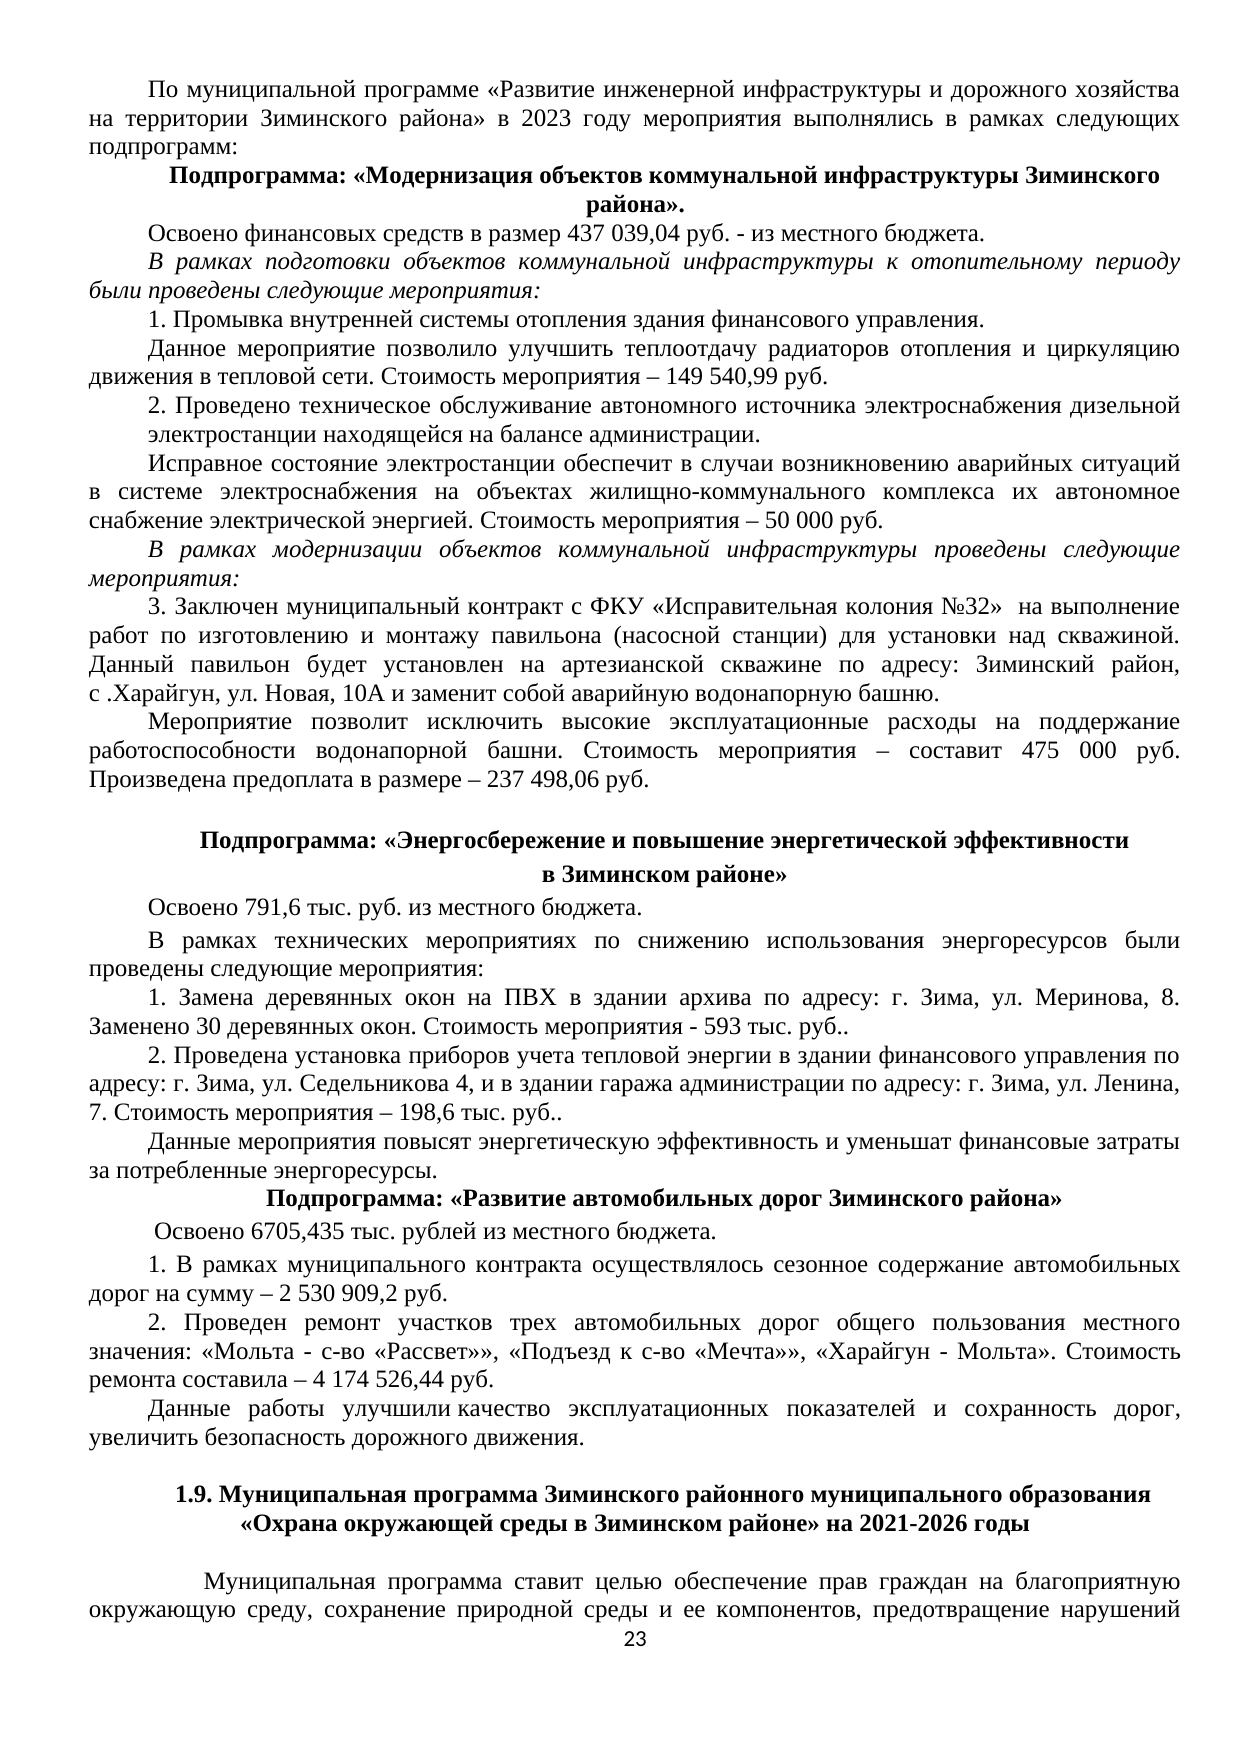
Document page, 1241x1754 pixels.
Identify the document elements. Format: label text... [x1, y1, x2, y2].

text 3. Заключен муниципальный контракт с ФКУ «Исправительная колония №32» на выполнение работ по изготовлению и монтажу павильона (насосной станции) для установки над скважиной. Данный павильон будет установлен на артезианской скважине по адресу: Зиминский район, с .Харайгун, ул. Новая, 10А и заменит собой аварийную водонапорную башню. [89, 591, 1181, 706]
text 2. Проведена установка приборов учета тепловой энергии в здании финансового управления по адресу: г. Зима, ул. Седельникова 4, и в здании гаража администрации по адресу: г. Зима, ул. Ленина, 7. Стоимость мероприятия – 198,6 тыс. руб.. [89, 1040, 1181, 1126]
text Освоено финансовых средств в размер 437 039,04 руб. - из местного бюджета. [89, 218, 1182, 246]
text 1. Замена деревянных окон на ПВХ в здании архива по адресу: г. Зима, ул. Меринова, 8. Заменено 30 деревянных окон. Стоимость мероприятия - 593 тыс. руб.. [89, 982, 1181, 1040]
list Мероприятие позволит исключить высокие эксплуатационные расходы на поддержание работоспособности водонапорной башни. Стоимость мероприятия – составит 475 000 руб. Произведена предоплата в размере – 237 498,06 руб. [89, 706, 1181, 793]
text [89, 1566, 1181, 1623]
text 1. Промывка внутренней системы отопления здания финансового управления. [148, 304, 1181, 333]
text 1. В рамках муниципального контракта осуществлялось сезонное содержание автомобильных дорог на сумму – 2 530 909,2 руб. [89, 1249, 1182, 1307]
text В рамках подготовки объектов коммунальной инфраструктуры к отопительному периоду были проведены следующие мероприятия: [89, 246, 1181, 304]
text Освоено 6705,435 тыс. рублей из местного бюджета. [89, 1216, 1181, 1245]
text 2. Проведен ремонт участков трех автомобильных дорог общего пользования местного значения: «Мольта - с-во «Рассвет»», «Подъезд к с-во «Мечта»», «Харайгун - Мольта». Стоимость ремонта составила – 4 174 526,44 руб. [89, 1307, 1181, 1393]
text Освоено 791,6 тыс. руб. из местного бюджета. [89, 892, 1181, 920]
text Данные мероприятия повысят энергетическую эффективность и уменьшат финансовые затраты за потребленные энергоресурсы. [89, 1126, 1181, 1183]
text Подпрограмма: «Модернизация объектов коммунальной инфраструктуры Зиминского района». [89, 160, 1182, 218]
text Подпрограмма: «Энергосбережение и повышение энергетической эффективности [89, 826, 1181, 854]
text В рамках технических мероприятиях по снижению использования энергоресурсов были проведены следующие мероприятия: [89, 925, 1181, 982]
text Данные работы улучшили качество эксплуатационных показателей и сохранность дорог, увеличить безопасность дорожного движения. [89, 1393, 1182, 1451]
text В рамках модернизации объектов коммунальной инфраструктуры проведены следующие мероприятия: [89, 534, 1181, 591]
text По муниципальной программе «Развитие инженерной инфраструктуры и дорожного хозяйства на территории Зиминского района» в 2023 году мероприятия выполнялись в рамках следующих подпрограмм: [89, 74, 1181, 160]
list Данное мероприятие позволило улучшить теплоотдачу радиаторов отопления и циркуляцию движения в тепловой сети. Стоимость мероприятия – 149 540,99 руб. [89, 333, 1181, 390]
text 2. Проведено техническое обслуживание автономного источника электроснабжения дизельной электростанции находящейся на балансе администрации. [148, 390, 1181, 448]
list 1.9. Муниципальная программа Зиминского районного муниципального образования «Охрана окружающей среды в Зиминском районе» на 2021-2026 годы [89, 1479, 1181, 1537]
text в Зиминском районе» [89, 859, 1181, 887]
text Подпрограмма: «Развитие автомобильных дорог Зиминского района» [89, 1183, 1181, 1212]
list Исправное состояние электростанции обеспечит в случаи возникновению аварийных ситуаций в системе электроснабжения на объектах жилищно-коммунального комплекса их автономное снабжение электрической энергией. Стоимость мероприятия – 50 000 руб. [89, 448, 1181, 534]
